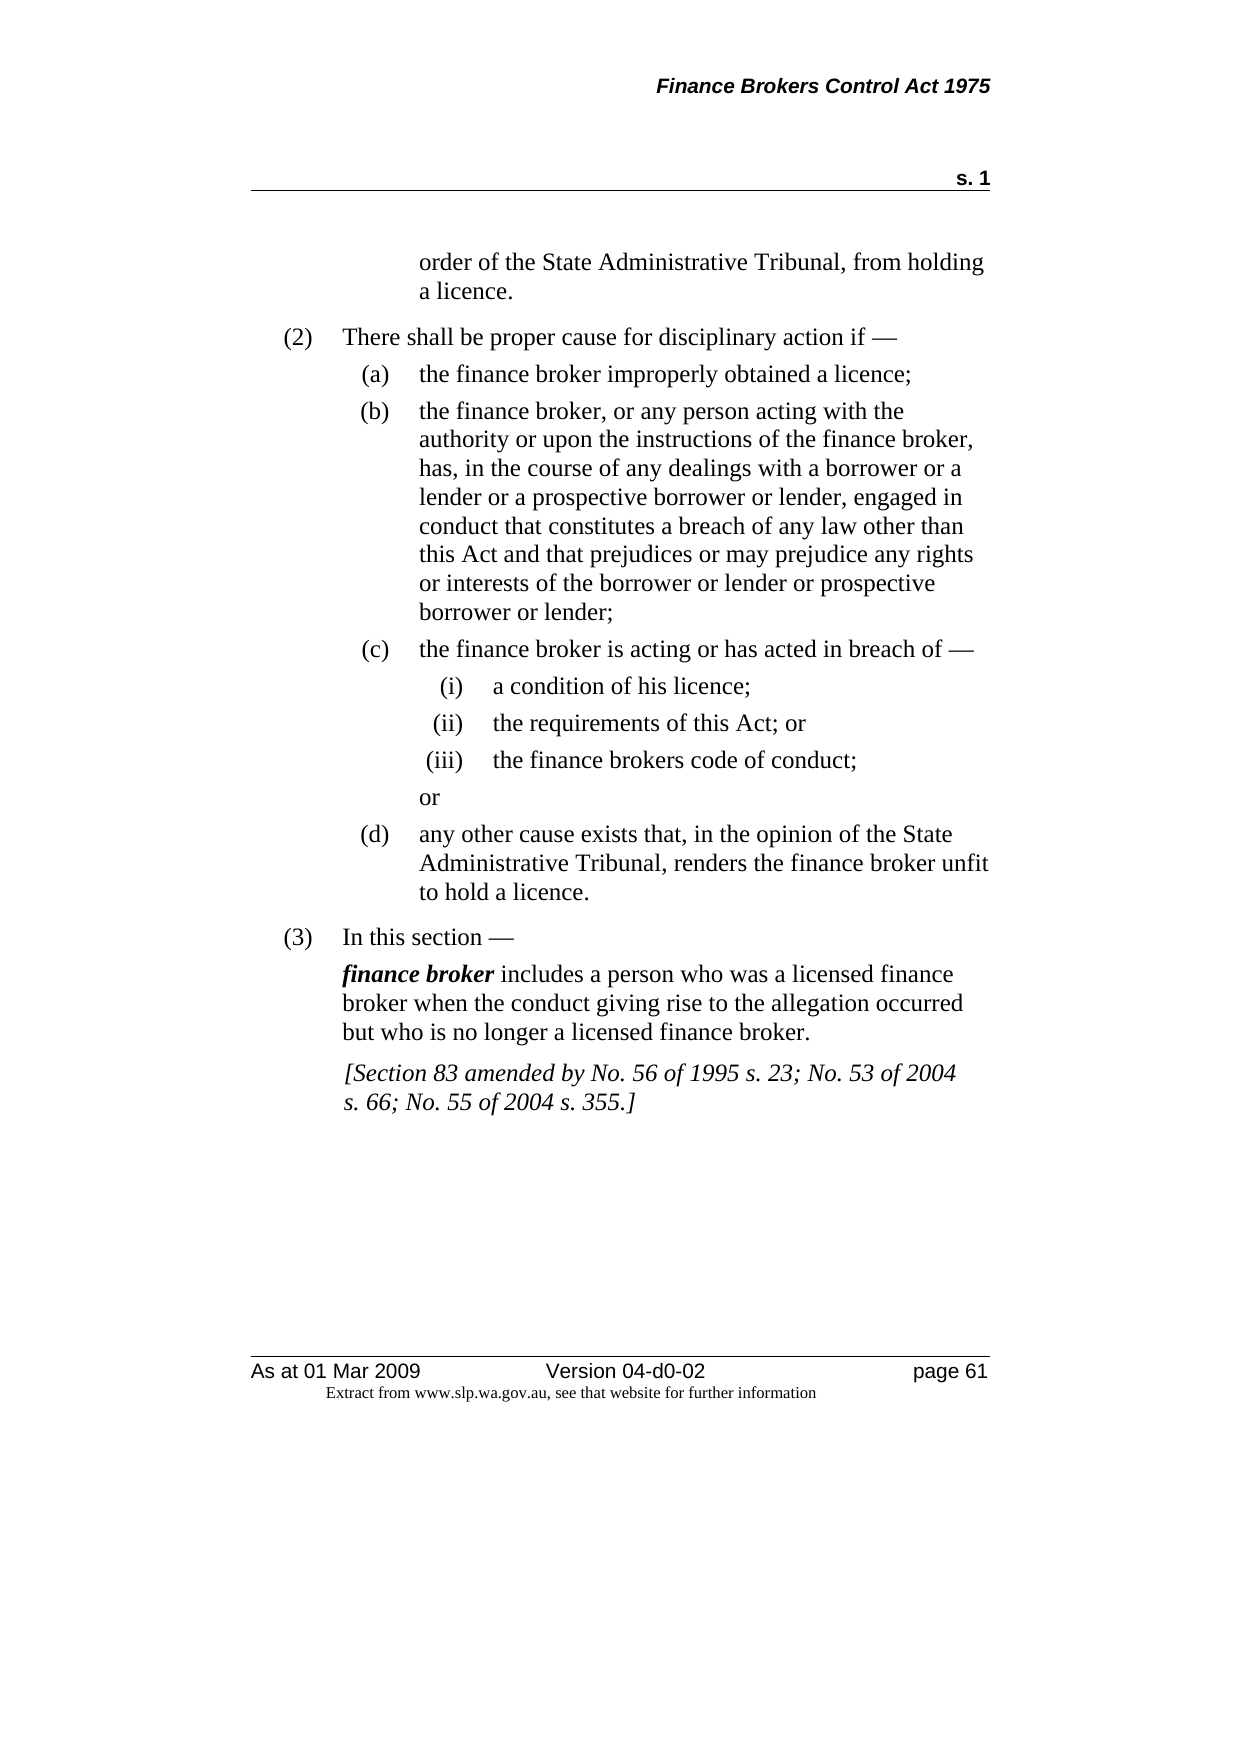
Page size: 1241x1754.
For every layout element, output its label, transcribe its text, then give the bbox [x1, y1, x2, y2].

text [Section 83 amended by No. 56 of 1995 s. 23; No. 53 of 2004 s. 66; No. 55 of 2004 s. 355.] [251, 1058, 990, 1116]
text or [251, 782, 990, 811]
text finance broker includes a person who was a licensed finance broker when the conduct giving rise to the allegation occurred but who is no longer a licensed finance broker. [251, 959, 990, 1046]
text (b) the finance broker, or any person acting with the authority or upon the instructions of the finance broker, has, in the course of any dealings with a borrower or a lender or a prospective borrower or lender, engaged in conduct that constitutes a breach of any law other than this Act and that prejudices or may prejudice any rights or interests of the borrower or lender or prospective borrower or lender; [251, 396, 990, 626]
text (iii) the finance brokers code of conduct; [251, 745, 990, 774]
text (3) In this section — [251, 922, 990, 951]
text (a) the finance broker improperly obtained a licence; [251, 359, 990, 387]
text (2) There shall be proper cause for disciplinary action if — [251, 322, 990, 350]
text (ii) the requirements of this Act; or [251, 708, 990, 737]
text (c) the finance broker is acting or has acted in breach of — [251, 634, 990, 663]
text (i) a condition of his licence; [251, 671, 990, 700]
text (d) any other cause exists that, in the opinion of the State Administrative Tribunal, renders the finance broker unfit to hold a licence. [251, 819, 990, 906]
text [251, 247, 990, 305]
